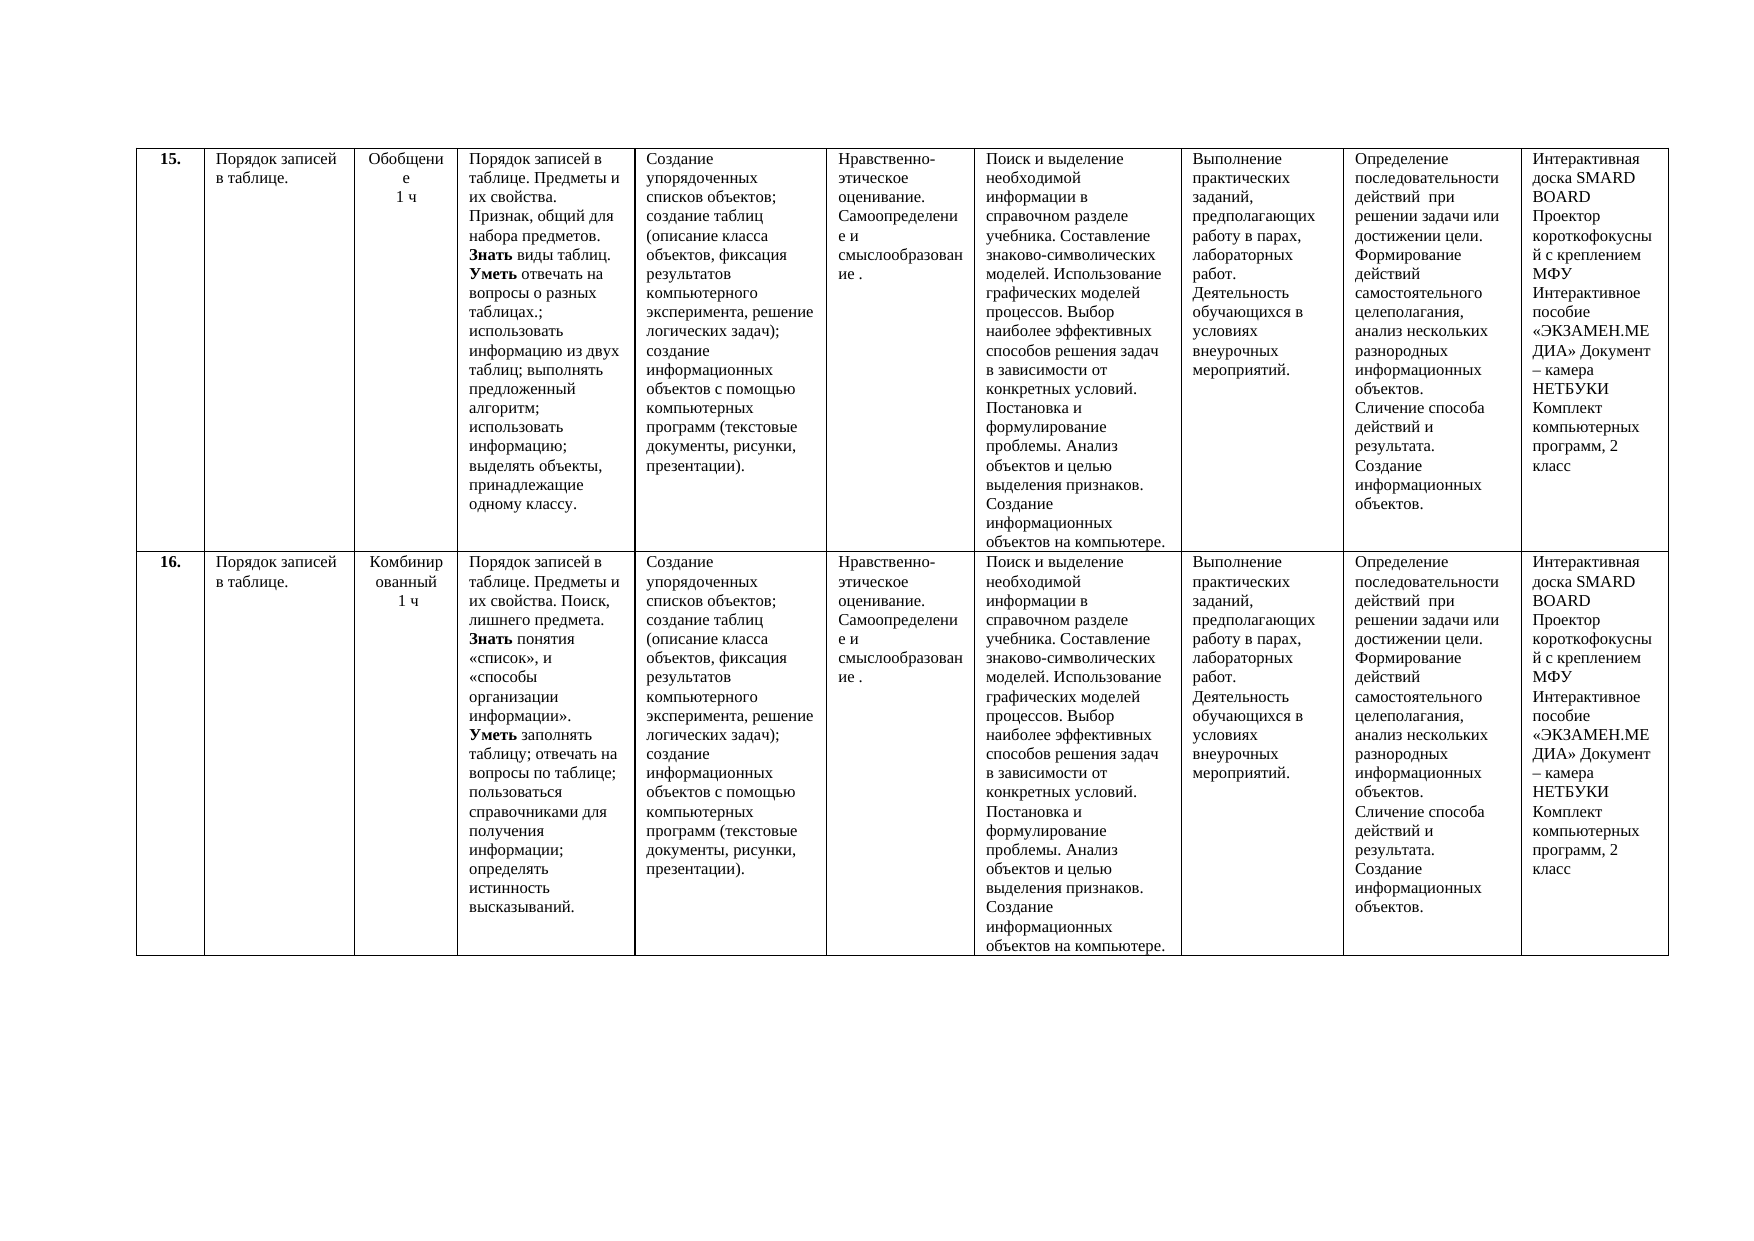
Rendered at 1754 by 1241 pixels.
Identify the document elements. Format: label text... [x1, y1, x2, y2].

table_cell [205, 149, 354, 551]
table_cell Комбинированный 1 ч [355, 552, 457, 955]
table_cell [1344, 552, 1521, 955]
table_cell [1522, 552, 1668, 955]
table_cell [1182, 552, 1343, 955]
table_cell 16. [137, 552, 204, 955]
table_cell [975, 149, 1181, 551]
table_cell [636, 149, 826, 551]
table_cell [1182, 149, 1343, 551]
table_cell 15. [137, 149, 204, 551]
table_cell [1344, 149, 1521, 551]
table_cell Порядок записей в таблице. Предметы и их свойства. Поиск, лишнего предмета. Знать понятия «список», и «способы организации информации». Уметь заполнять таблицу; отвечать на вопросы по таблице; пользоваться справочниками для получения информации; определять истинность высказываний. [458, 552, 634, 955]
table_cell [975, 552, 1181, 955]
table_cell Порядок записей в таблице. [205, 552, 354, 955]
table_cell Порядок записей в таблице. Предметы и их свойства. Признак, общий для набора предметов. Знать виды таблиц. Уметь отвечать на вопросы о разных таблицах.; использовать информацию из двух таблиц; выполнять предложенный алгоритм; использовать информацию; выделять объекты, принадлежащие одному классу. [458, 149, 634, 551]
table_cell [636, 552, 826, 955]
table_cell Обобщение 1 ч [355, 149, 457, 551]
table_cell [1522, 149, 1668, 551]
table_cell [827, 149, 974, 551]
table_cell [827, 552, 974, 955]
